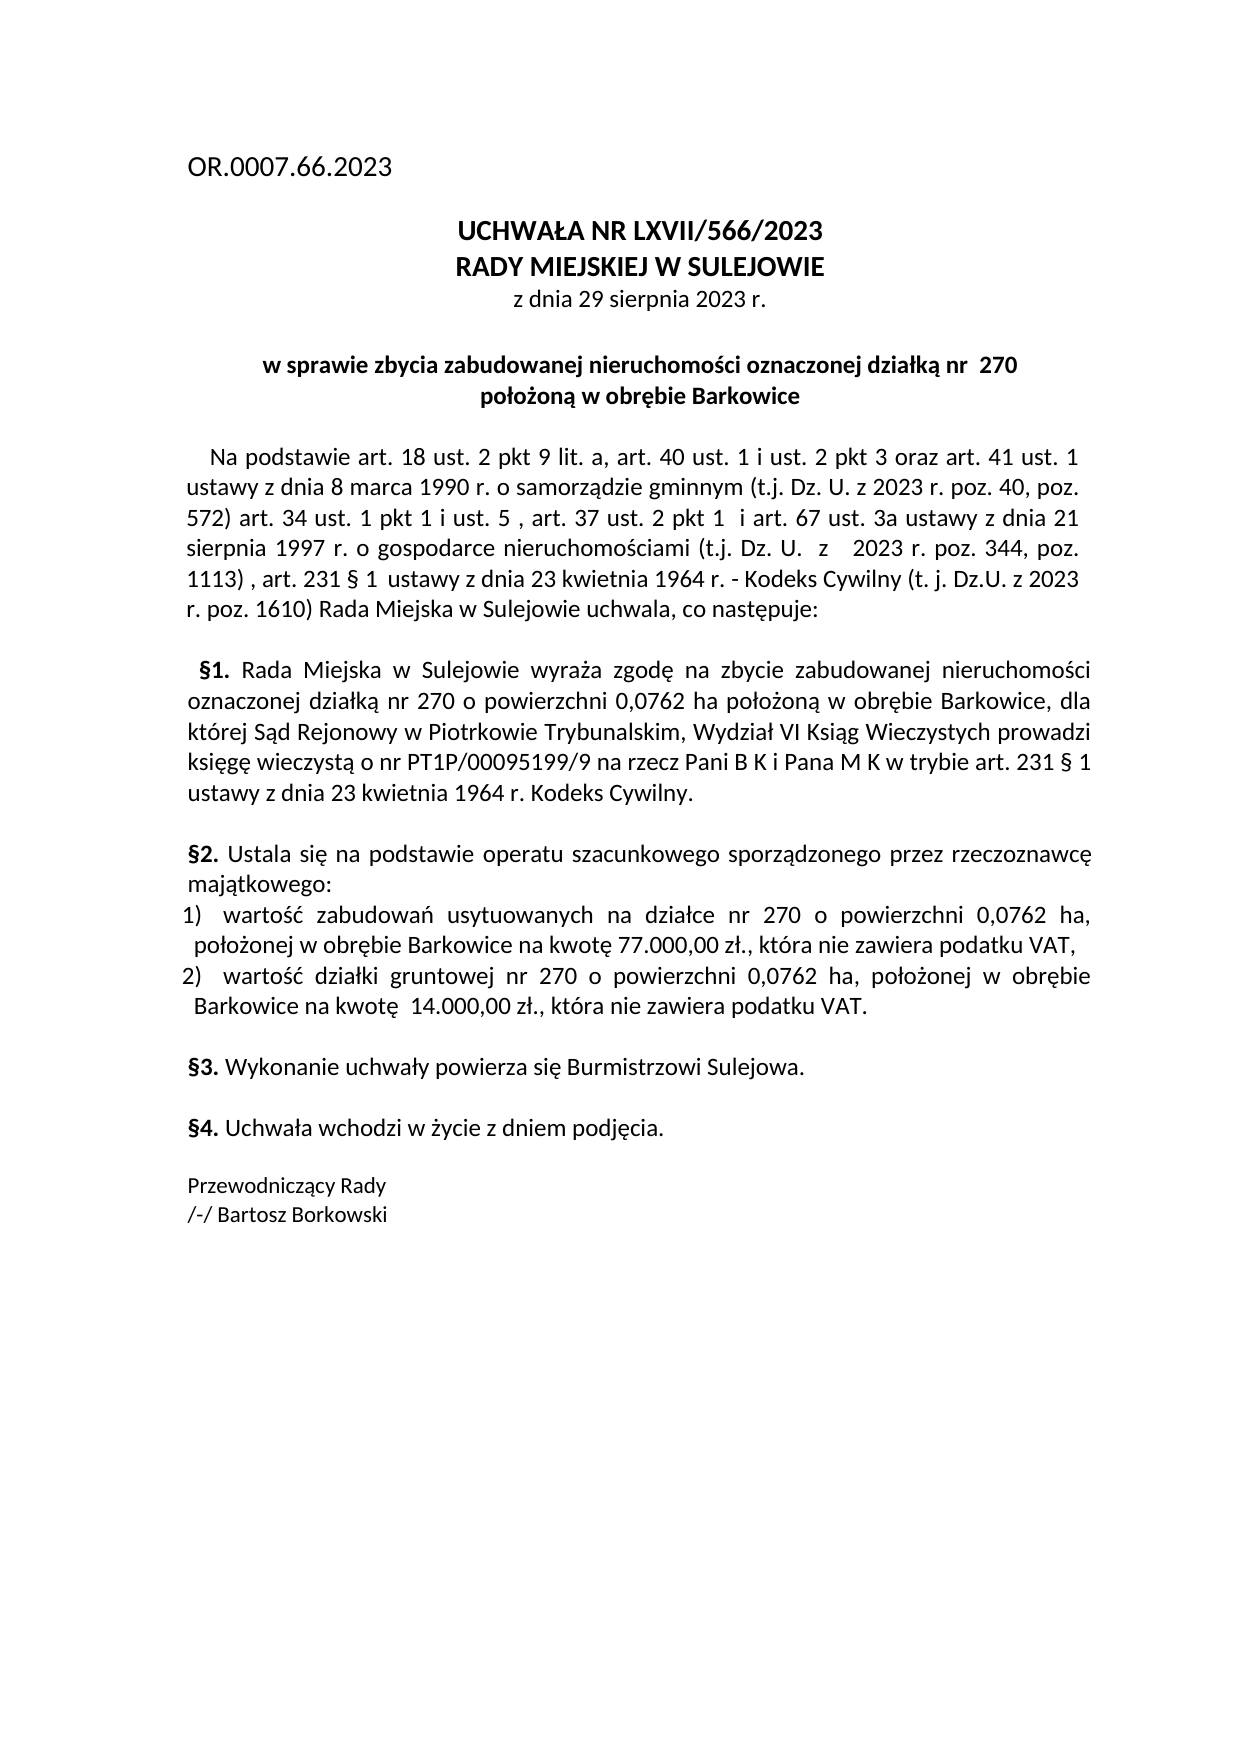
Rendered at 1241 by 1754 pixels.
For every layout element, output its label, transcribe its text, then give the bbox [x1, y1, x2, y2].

text §4. Uchwała wchodzi w życie z dniem podjęcia. [187, 1112, 1093, 1143]
subtitle UCHWAŁA NR LXVII/566/2023 [187, 212, 1093, 248]
text Przewodniczący Rady [187, 1172, 1093, 1200]
text położoną w obrębie Barkowice [187, 380, 1093, 410]
text §1. Rada Miejska w Sulejowie wyraża zgodę na zbycie zabudowanej nieruchomości oznaczonej działką nr 270 o powierzchni 0,0762 ha położoną w obrębie Barkowice, dla której Sąd Rejonowy w Piotrkowie Trybunalskim, Wydział VI Ksiąg Wieczystych prowadzi księgę wieczystą o nr PT1P/00095199/9 na rzecz Pani B K i Pana M K w trybie art. 231 § 1 ustawy z dnia 23 kwietnia 1964 r. Kodeks Cywilny. [187, 654, 1093, 807]
text w sprawie zbycia zabudowanej nieruchomości oznaczonej działką nr 270 [187, 349, 1093, 380]
text §2. Ustala się na podstawie operatu szacunkowego sporządzonego przez rzeczoznawcę majątkowego: [187, 838, 1093, 899]
text §3. Wykonanie uchwały powierza się Burmistrzowi Sulejowa. [187, 1051, 1093, 1082]
text /-/ Bartosz Borkowski [187, 1200, 1093, 1228]
subtitle OR.0007.66.2023 [187, 148, 1093, 183]
text z dnia 29 sierpnia 2023 r. [187, 283, 1093, 314]
text Na podstawie art. 18 ust. 2 pkt 9 lit. a, art. 40 ust. 1 i ust. 2 pkt 3 oraz art. 41 ust. 1 ustawy z dnia 8 marca 1990 r. o samorządzie gminnym (t.j. Dz. U. z 2023 r. poz. 40, poz. 572) art. 34 ust. 1 pkt 1 i ust. 5 , art. 37 ust. 2 pkt 1 i art. 67 ust. 3a ustawy z dnia 21 sierpnia 1997 r. o gospodarce nieruchomościami (t.j. Dz. U. z 2023 r. poz. 344, poz. 1113) , art. 231 § 1 ustawy z dnia 23 kwietnia 1964 r. - Kodeks Cywilny (t. j. Dz.U. z 2023 r. poz. 1610) Rada Miejska w Sulejowie uchwala, co następuje: [186, 441, 1081, 624]
subtitle RADY MIEJSKIEJ W SULEJOWIE [187, 248, 1093, 283]
list wartość zabudowań usytuowanych na działce nr 270 o powierzchni 0,0762 ha, położonej w obrębie Barkowice na kwotę 77.000,00 zł., która nie zawiera podatku VAT, [182, 899, 1093, 960]
list wartość działki gruntowej nr 270 o powierzchni 0,0762 ha, położonej w obrębie Barkowice na kwotę 14.000,00 zł., która nie zawiera podatku VAT. [182, 960, 1093, 1021]
